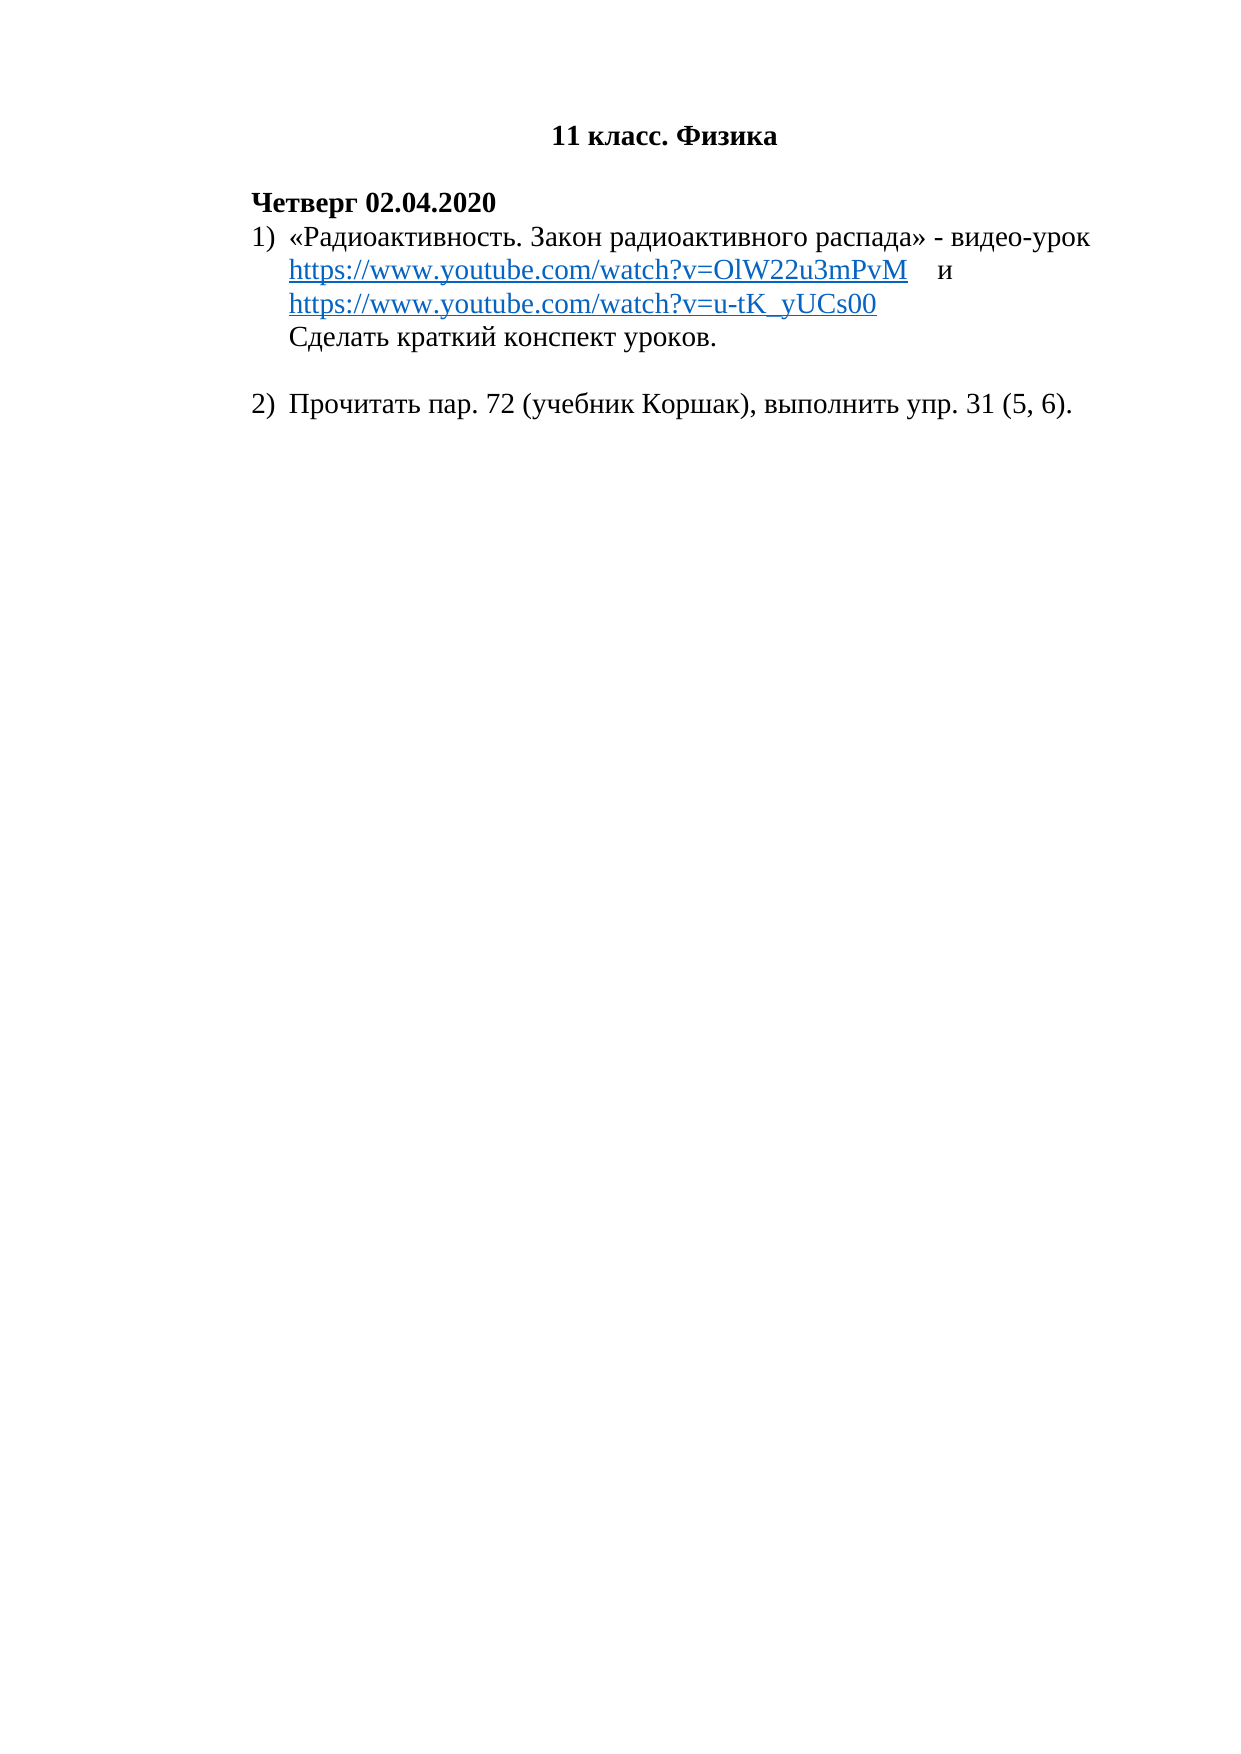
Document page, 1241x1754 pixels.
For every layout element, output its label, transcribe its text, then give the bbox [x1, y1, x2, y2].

list «Радиоактивность. Закон радиоактивного распада» - видео-урок [251, 219, 1152, 252]
list Сделать краткий конспект уроков. [288, 319, 1152, 353]
text 11 класс. Физика [177, 118, 1152, 152]
text Четверг 02.04.2020 [251, 185, 1152, 219]
list https://www.youtube.com/watch?v=OlW22u3mPvM и https://www.youtube.com/watch?v=u-tK_yUCs00 [288, 252, 1152, 319]
list Прочитать пар. 72 (учебник Коршак), выполнить упр. 31 (5, 6). [251, 386, 1152, 420]
